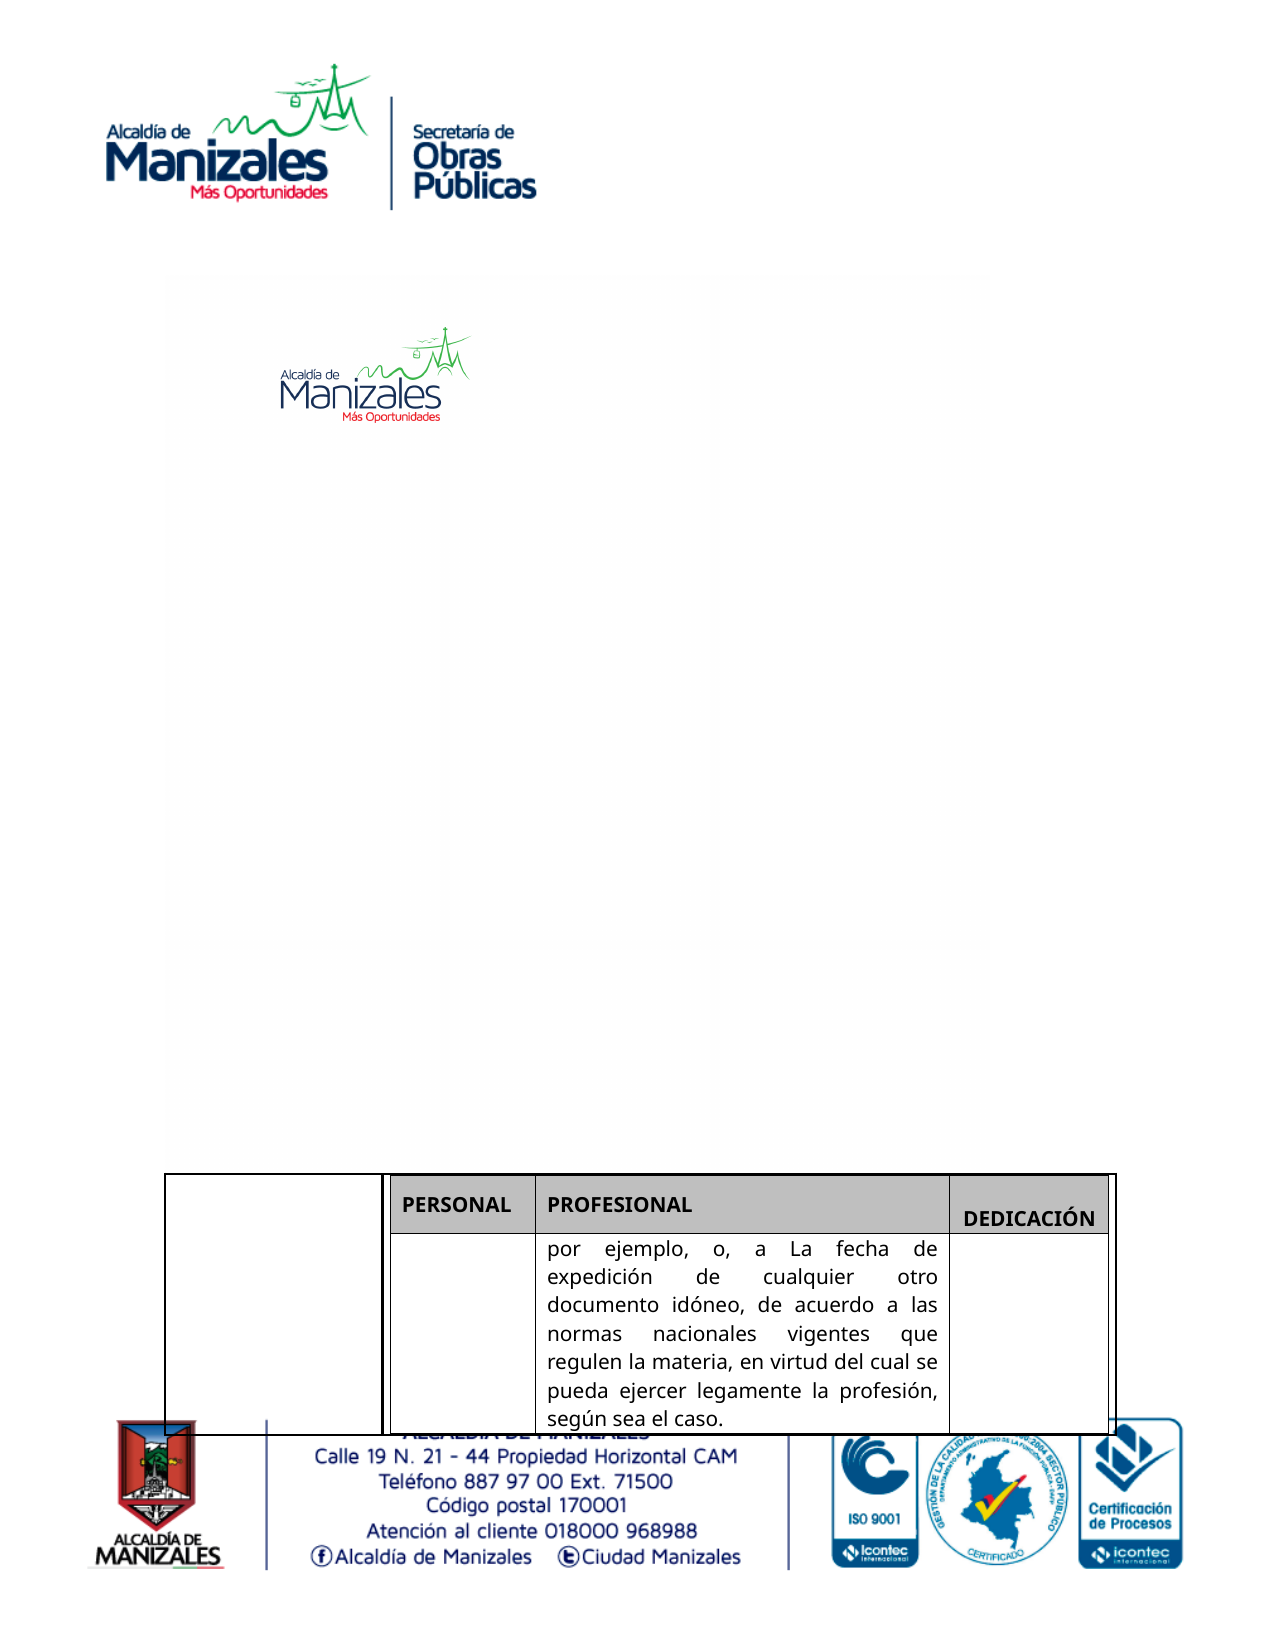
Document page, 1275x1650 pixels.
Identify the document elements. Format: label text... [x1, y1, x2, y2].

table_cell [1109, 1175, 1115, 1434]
picture [3, 1, 1264, 1632]
table_cell DESCRIPCIÓN BREVE DE LOS REQUISITOS PARA PARTICIPAR [166, 1175, 381, 1434]
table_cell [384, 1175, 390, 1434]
